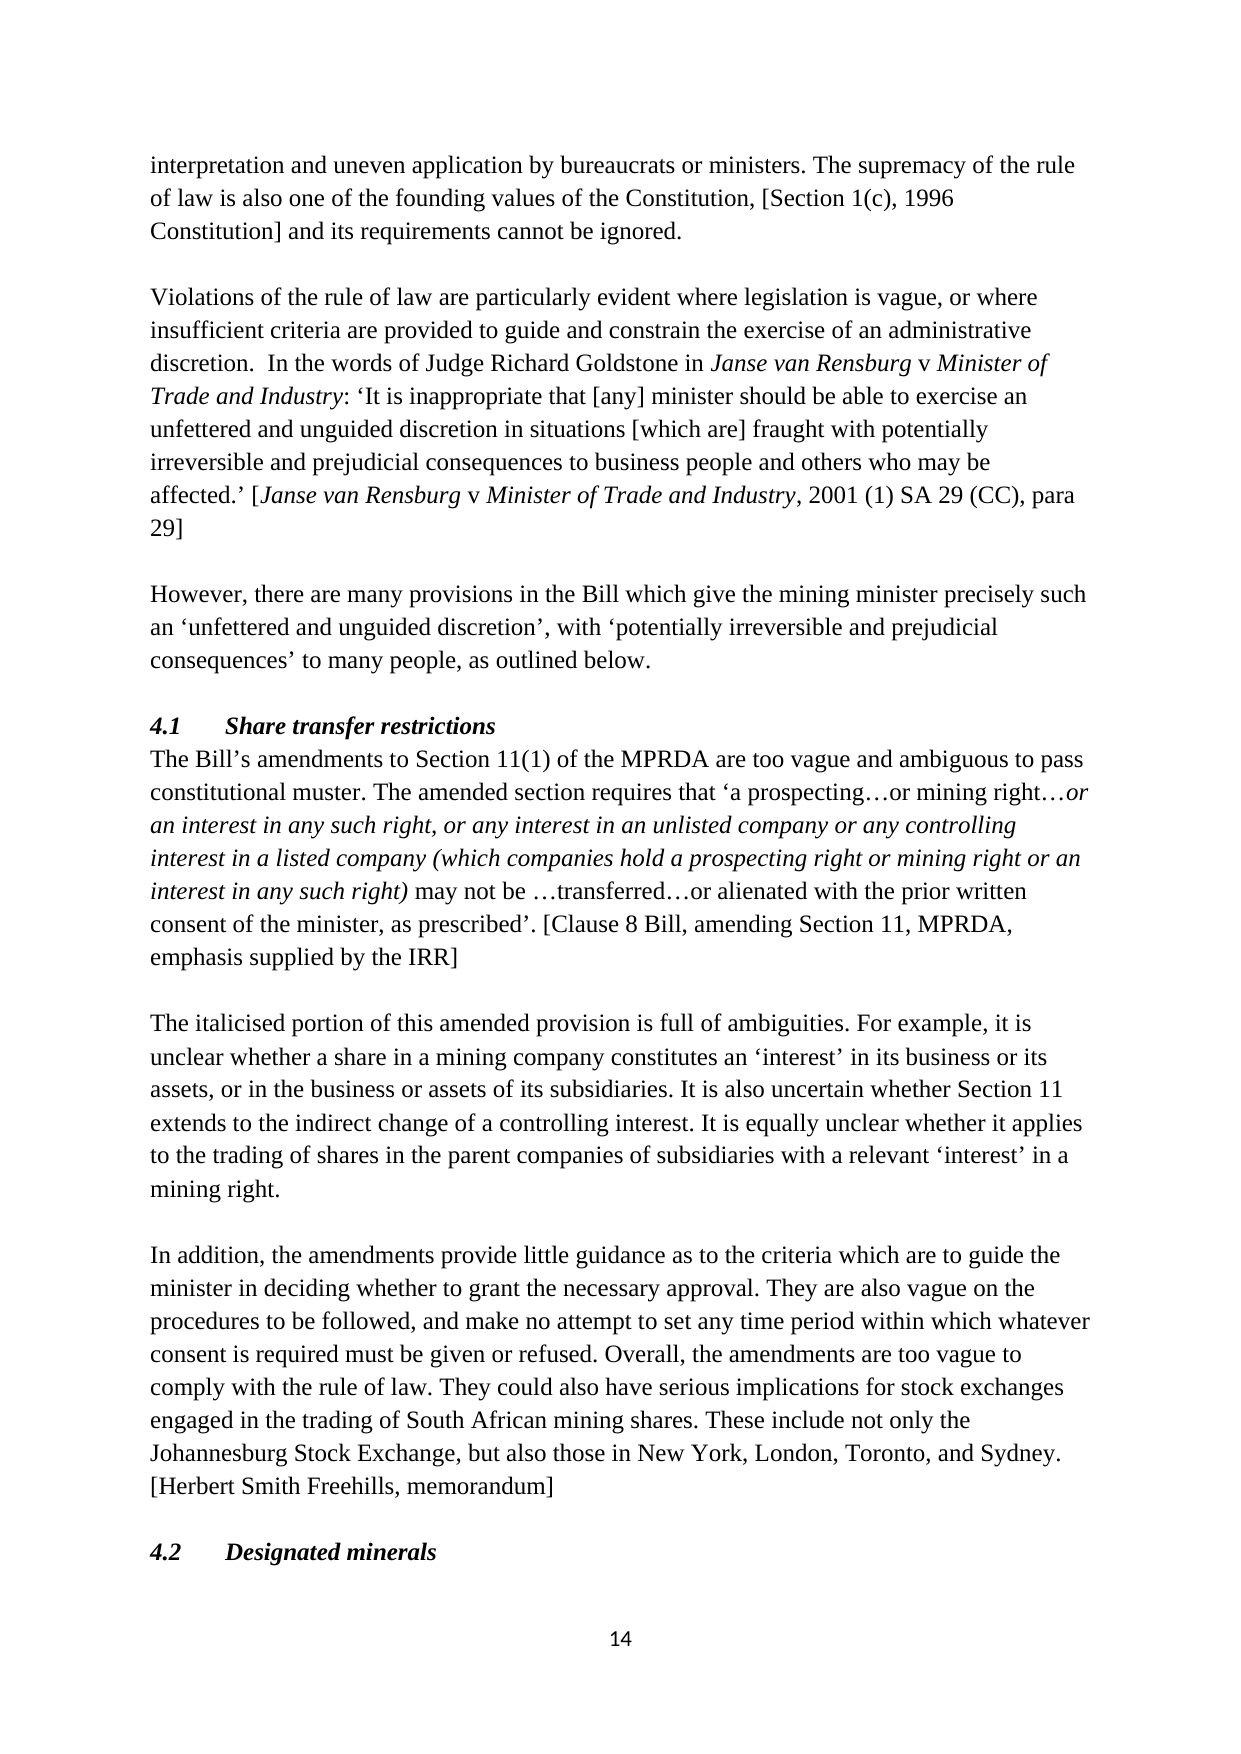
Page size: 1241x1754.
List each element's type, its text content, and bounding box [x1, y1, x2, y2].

text 4.1 Share transfer restrictions [150, 711, 1090, 740]
text In addition, the amendments provide little guidance as to the criteria which are to guide the minister in deciding whether to grant the necessary approval. They are also vague on the procedures to be followed, and make no attempt to set any time period within which whatever consent is required must be given or refused. Overall, the amendments are too vague to comply with the rule of law. They could also have serious implications for stock exchanges engaged in the trading of South African mining shares. These include not only the Johannesburg Stock Exchange, but also those in New York, London, Toronto, and Sydney. [Herbert Smith Freehills, memorandum] [150, 1240, 1090, 1499]
text However, there are many provisions in the Bill which give the mining minister precisely such an ‘unfettered and unguided discretion’, with ‘potentially irreversible and prejudicial consequences’ to many people, as outlined below. [150, 579, 1090, 674]
text The Bill’s amendments to Section 11(1) of the MPRDA are too vague and ambiguous to pass constitutional muster. The amended section requires that ‘a prospecting…or mining right…or an interest in any such right, or any interest in an unlisted company or any controlling interest in a listed company (which companies hold a prospecting right or mining right or an interest in any such right) may not be …transferred…or alienated with the prior written consent of the minister, as prescribed’. [Clause 8 Bill, amending Section 11, MPRDA, emphasis supplied by the IRR] [150, 744, 1090, 971]
text Violations of the rule of law are particularly evident where legislation is vague, or where insufficient criteria are provided to guide and constrain the exercise of an administrative discretion. In the words of Judge Richard Goldstone in Janse van Rensburg v Minister of Trade and Industry: ‘It is inappropriate that [any] minister should be able to exercise an unfettered and unguided discretion in situations [which are] fraught with potentially irreversible and prejudicial consequences to business people and others who may be affected.’ [Janse van Rensburg v Minister of Trade and Industry, 2001 (1) SA 29 (CC), para 29] [150, 282, 1090, 542]
text 4.2 Designated minerals [150, 1537, 1090, 1566]
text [150, 150, 1090, 245]
text The italicised portion of this amended provision is full of ambiguities. For example, it is unclear whether a share in a mining company constitutes an ‘interest’ in its business or its assets, or in the business or assets of its subsidiaries. It is also uncertain whether Section 11 extends to the indirect change of a controlling interest. It is equally unclear whether it applies to the trading of shares in the parent companies of subsidiaries with a relevant ‘interest’ in a mining right. [150, 1008, 1090, 1202]
